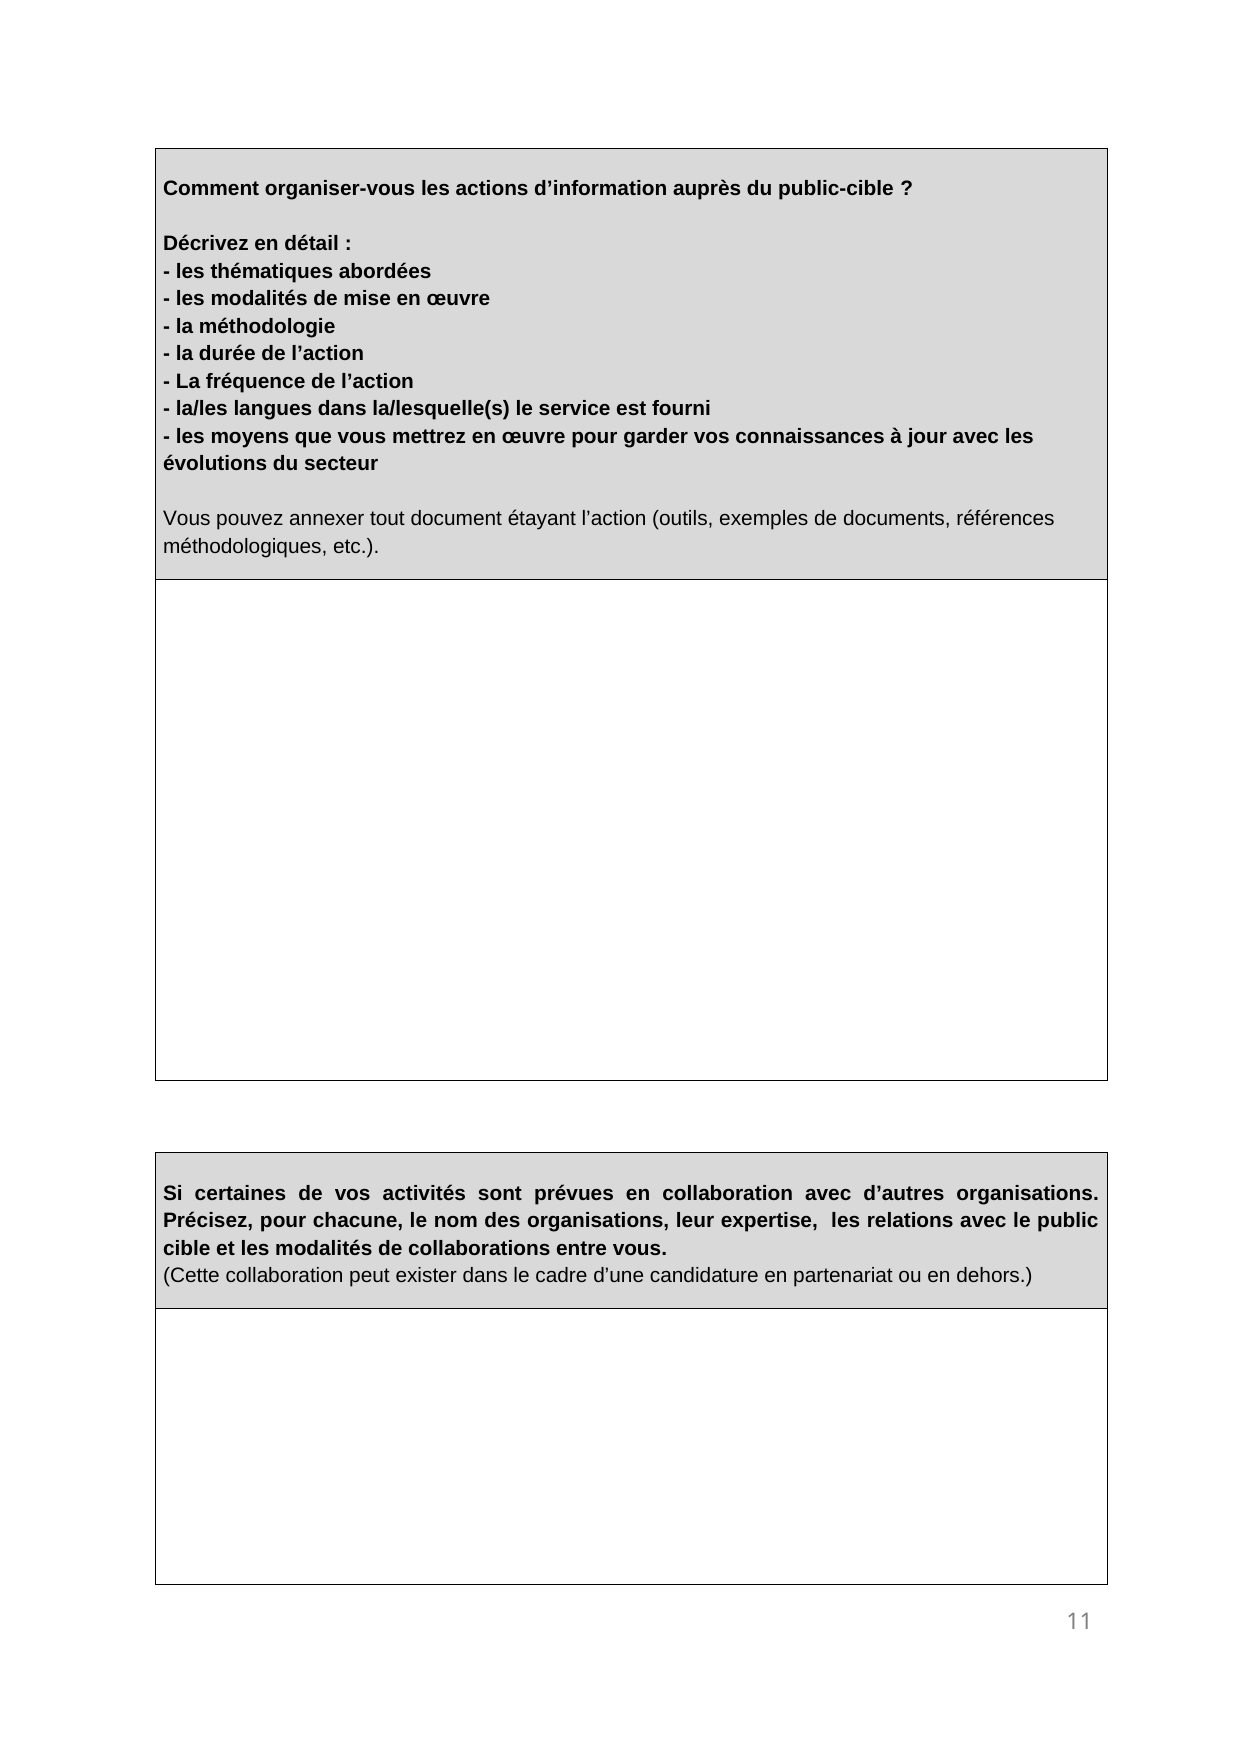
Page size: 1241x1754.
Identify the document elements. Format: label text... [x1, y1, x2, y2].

table_cell [156, 580, 1107, 1080]
table_cell [156, 1309, 1107, 1584]
table_header Si certaines de vos activités sont prévues en collaboration avec d’autres organisations. Précisez, pour chacune, le nom des organisations, leur expertise, les relations avec le public cible et les modalités de collaborations entre vous. (Cette collaboration peut exister dans le cadre d’une candidature en partenariat ou en dehors.) [156, 1153, 1107, 1308]
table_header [156, 149, 1107, 579]
